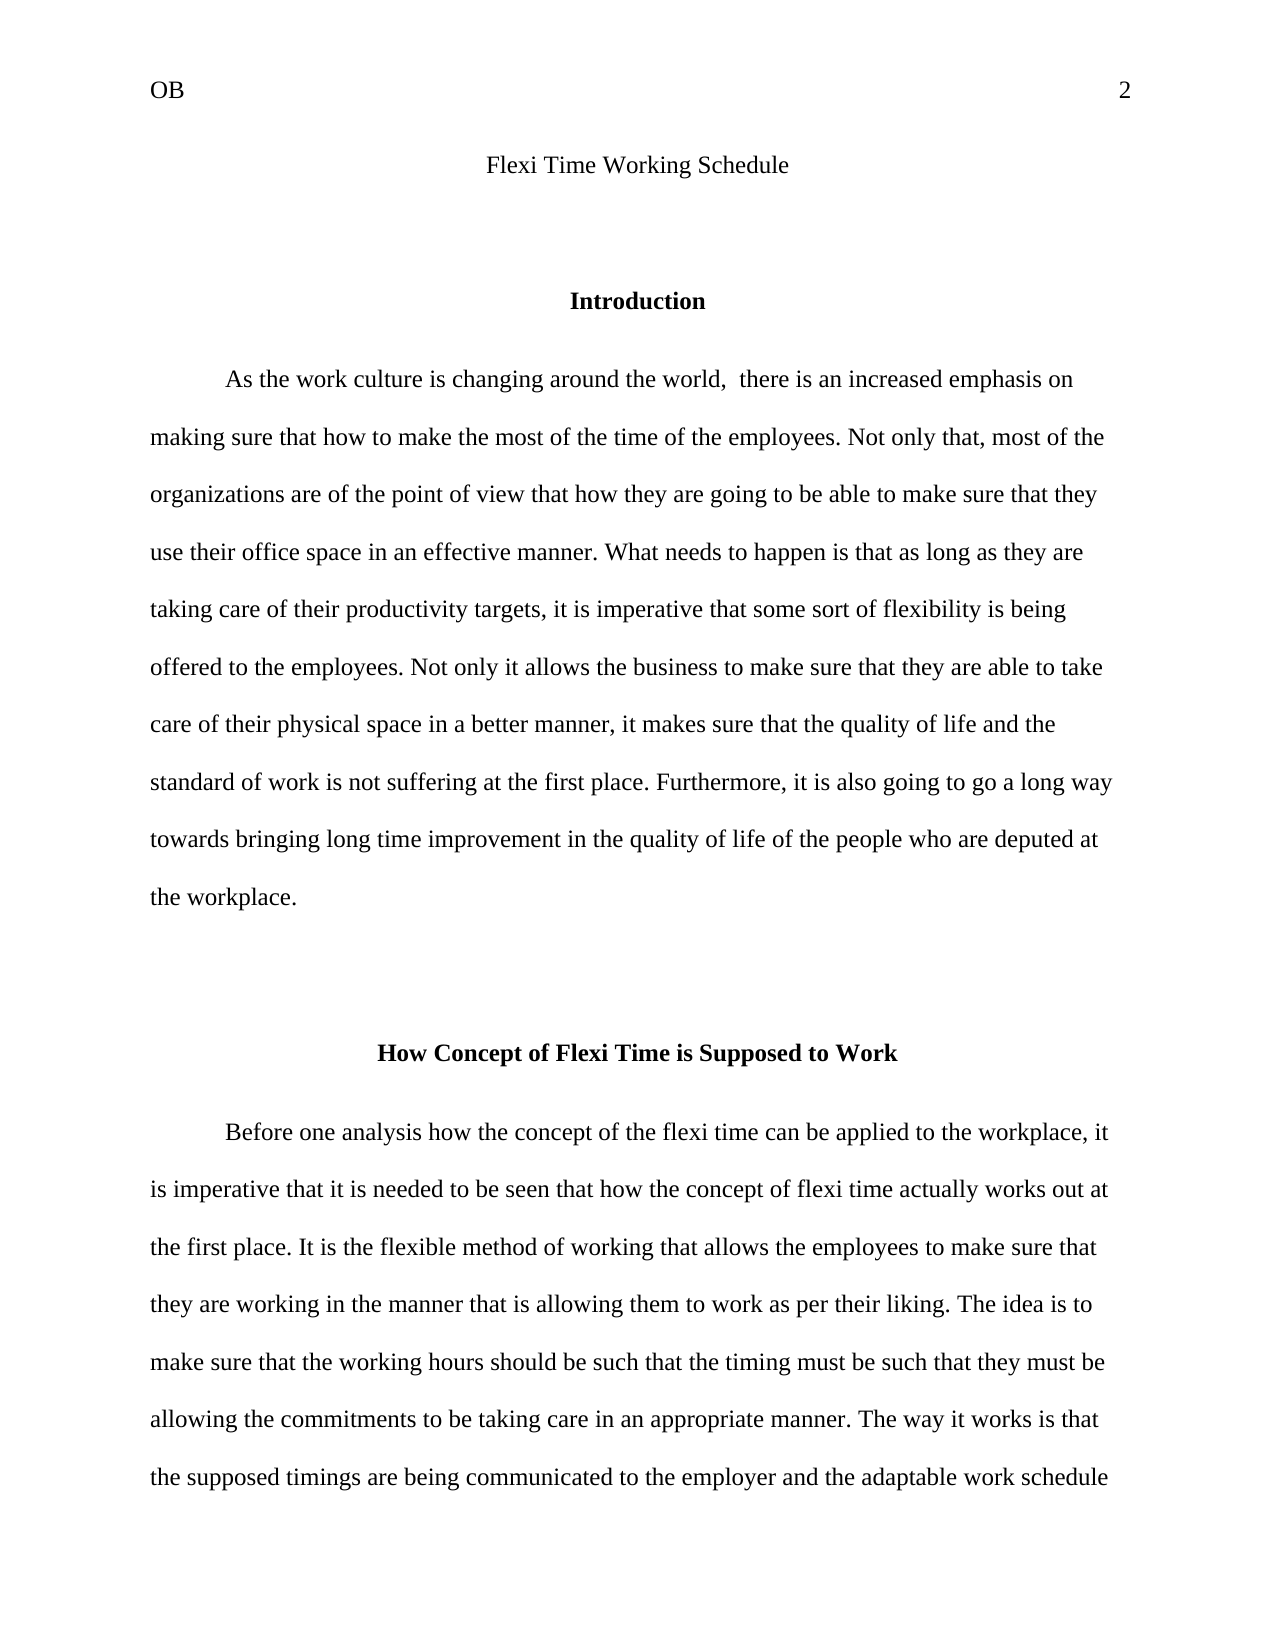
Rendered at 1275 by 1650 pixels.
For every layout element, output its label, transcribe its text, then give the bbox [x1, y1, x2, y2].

text Flexi Time Working Schedule [150, 150, 1125, 179]
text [150, 1117, 1125, 1490]
subtitle How Concept of Flexi Time is Supposed to Work [150, 1038, 1125, 1067]
subtitle Introduction [150, 286, 1125, 314]
text As the work culture is changing around the world, there is an increased emphasis on making sure that how to make the most of the time of the employees. Not only that, most of the organizations are of the point of view that how they are going to be able to make sure that they use their office space in an effective manner. What needs to happen is that as long as they are taking care of their productivity targets, it is imperative that some sort of flexibility is being offered to the employees. Not only it allows the business to make sure that they are able to take care of their physical space in a better manner, it makes sure that the quality of life and the standard of work is not suffering at the first place. Furthermore, it is also going to go a long way towards bringing long time improvement in the quality of life of the people who are deputed at the workplace. [150, 364, 1125, 910]
